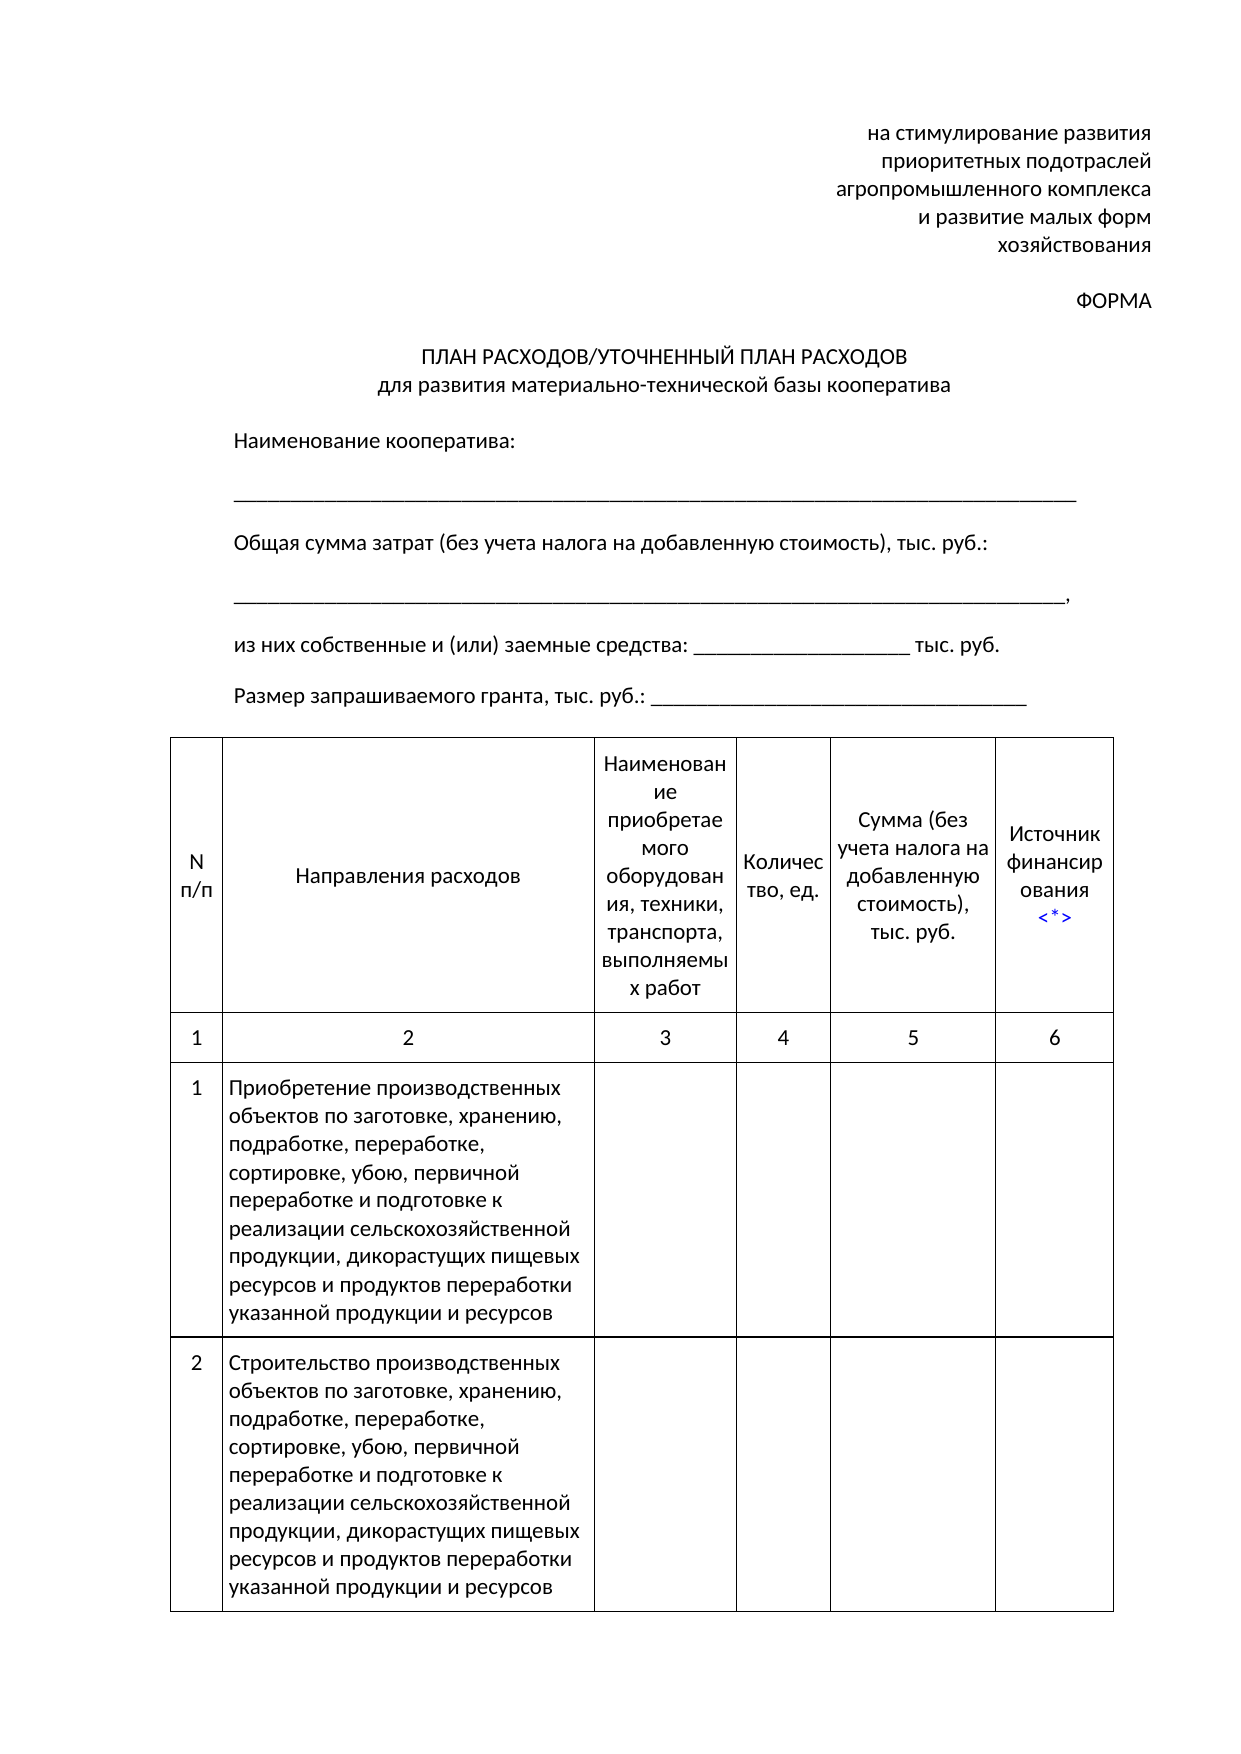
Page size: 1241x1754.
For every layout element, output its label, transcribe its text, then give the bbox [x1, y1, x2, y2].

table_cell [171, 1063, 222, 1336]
text Общая сумма затрат (без учета налога на добавленную стоимость), тыс. руб.: [177, 528, 1152, 556]
text Наименование кооператива: [177, 426, 1152, 454]
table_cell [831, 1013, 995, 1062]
text приоритетных подотраслей [177, 146, 1152, 174]
text _________________________________________________________________________, [177, 579, 1152, 607]
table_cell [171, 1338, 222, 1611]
text и развитие малых форм [177, 202, 1152, 230]
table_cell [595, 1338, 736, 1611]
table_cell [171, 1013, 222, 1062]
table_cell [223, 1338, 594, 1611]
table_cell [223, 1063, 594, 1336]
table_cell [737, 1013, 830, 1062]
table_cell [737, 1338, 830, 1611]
text для развития материально-технической базы кооператива [177, 370, 1152, 398]
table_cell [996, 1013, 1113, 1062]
text хозяйствования [177, 230, 1152, 258]
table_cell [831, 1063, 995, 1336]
text Размер запрашиваемого гранта, тыс. руб.: _________________________________ [177, 681, 1152, 709]
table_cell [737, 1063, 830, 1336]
text из них собственные и (или) заемные средства: ___________________ тыс. руб. [177, 630, 1152, 658]
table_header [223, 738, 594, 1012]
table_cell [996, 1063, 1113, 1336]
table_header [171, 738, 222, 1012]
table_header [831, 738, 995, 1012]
text ПЛАН РАСХОДОВ/УТОЧНЕННЫЙ ПЛАН РАСХОДОВ [177, 342, 1152, 370]
text агропромышленного комплекса [177, 174, 1152, 202]
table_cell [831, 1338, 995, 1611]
text __________________________________________________________________________ [177, 477, 1152, 505]
text на стимулирование развития [177, 118, 1152, 146]
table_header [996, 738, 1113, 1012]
text ФОРМА [177, 286, 1152, 314]
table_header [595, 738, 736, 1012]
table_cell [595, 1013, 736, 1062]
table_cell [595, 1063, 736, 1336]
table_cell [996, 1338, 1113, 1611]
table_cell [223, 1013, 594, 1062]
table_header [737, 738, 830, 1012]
